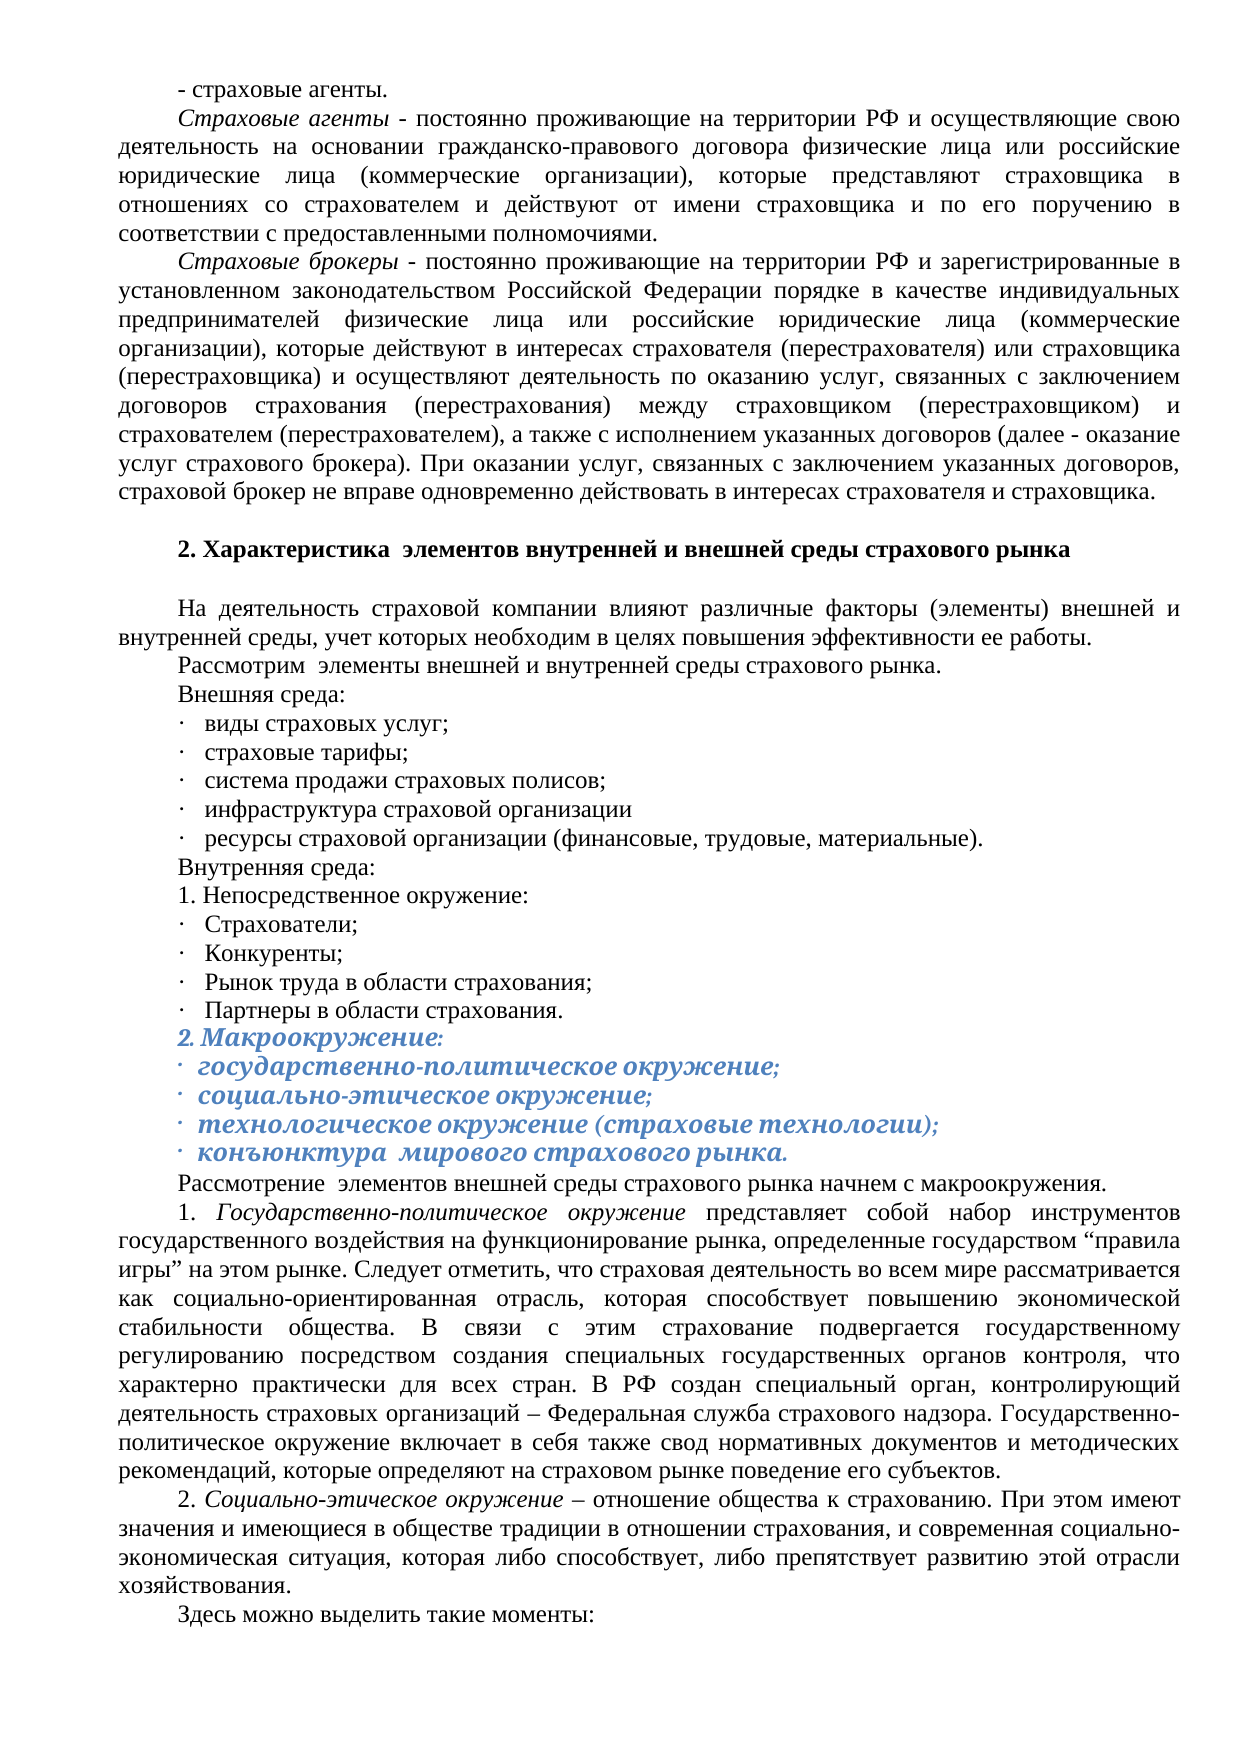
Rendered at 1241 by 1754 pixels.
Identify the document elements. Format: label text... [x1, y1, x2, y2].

text Внутренняя среда: [118, 852, 1181, 881]
subtitle · государственно-политическое окружение; [118, 1053, 1181, 1082]
subtitle · конъюнктура мирового страхового рынка. [118, 1139, 1181, 1168]
subtitle · технологическое окружение (страховые технологии); [118, 1111, 1181, 1139]
text На деятельность страховой компании влияют различные факторы (элементы) внешней и внутренней среды, учет которых необходим в целях повышения эффективности ее работы. [118, 593, 1181, 651]
text · инфраструктура страховой организации [118, 794, 1181, 823]
subtitle 2. Макроокружение: [118, 1024, 1181, 1053]
text · система продажи страховых полисов; [118, 766, 1181, 794]
text · виды страховых услуг; [118, 708, 1181, 737]
text Страховые брокеры - постоянно проживающие на территории РФ и зарегистрированные в установленном законодательством Российской Федерации порядке в качестве индивидуальных предпринимателей физические лица или российские юридические лица (коммерческие организации), которые действуют в интересах страхователя (перестрахователя) или страховщика (перестраховщика) и осуществляют деятельность по оказанию услуг, связанных с заключением договоров страхования (перестрахования) между страховщиком (перестраховщиком) и страхователем (перестрахователем), а также с исполнением указанных договоров (далее - оказание услуг страхового брокера). При оказании услуг, связанных с заключением указанных договоров, страховой брокер не вправе одновременно действовать в интересах страхователя и страховщика. [118, 246, 1181, 505]
text 2. Характеристика элементов внутренней и внешней среды страхового рынка [118, 534, 1181, 563]
text · Рынок труда в области страхования; [118, 967, 1181, 996]
text 1. Непосредственное окружение: [118, 881, 1181, 909]
text Страховые агенты - постоянно проживающие на территории РФ и осуществляющие свою деятельность на основании гражданско-правового договора физические лица или российские юридические лица (коммерческие организации), которые представляют страховщика в отношениях со страхователем и действуют от имени страховщика и по его поручению в соответствии с предоставленными полномочиями. [118, 103, 1181, 246]
text · Партнеры в области страхования. [118, 996, 1181, 1024]
text Рассмотрение элементов внешней среды страхового рынка начнем с макроокружения. [118, 1168, 1181, 1197]
text Внешняя среда: [118, 679, 1181, 708]
text · страховые тарифы; [118, 737, 1181, 766]
text Здесь можно выделить такие моменты: [118, 1599, 1181, 1628]
text Рассмотрим элементы внешней и внутренней среды страхового рынка. [118, 651, 1181, 679]
text · Страхователи; [118, 909, 1181, 938]
text 2. Социально-этическое окружение – отношение общества к страхованию. При этом имеют значения и имеющиеся в обществе традиции в отношении страхования, и современная социально-экономическая ситуация, которая либо способствует, либо препятствует развитию этой отрасли хозяйствования. [118, 1484, 1181, 1599]
subtitle · социально-этическое окружение; [118, 1082, 1181, 1111]
text - страховые агенты. [118, 74, 1181, 103]
text 1. Государственно-политическое окружение представляет собой набор инструментов государственного воздействия на функционирование рынка, определенные государством “правила игры” на этом рынке. Следует отметить, что страховая деятельность во всем мире рассматривается как социально-ориентированная отрасль, которая способствует повышению экономической стабильности общества. В связи с этим страхование подвергается государственному регулированию посредством создания специальных государственных органов контроля, что характерно практически для всех стран. В РФ создан специальный орган, контролирующий деятельность страховых организаций – Федеральная служба страхового надзора. Государственно-политическое окружение включает в себя также свод нормативных документов и методических рекомендаций, которые определяют на страховом рынке поведение его субъектов. [118, 1197, 1181, 1484]
text · Конкуренты; [118, 938, 1181, 967]
text · ресурсы страховой организации (финансовые, трудовые, материальные). [118, 823, 1181, 852]
